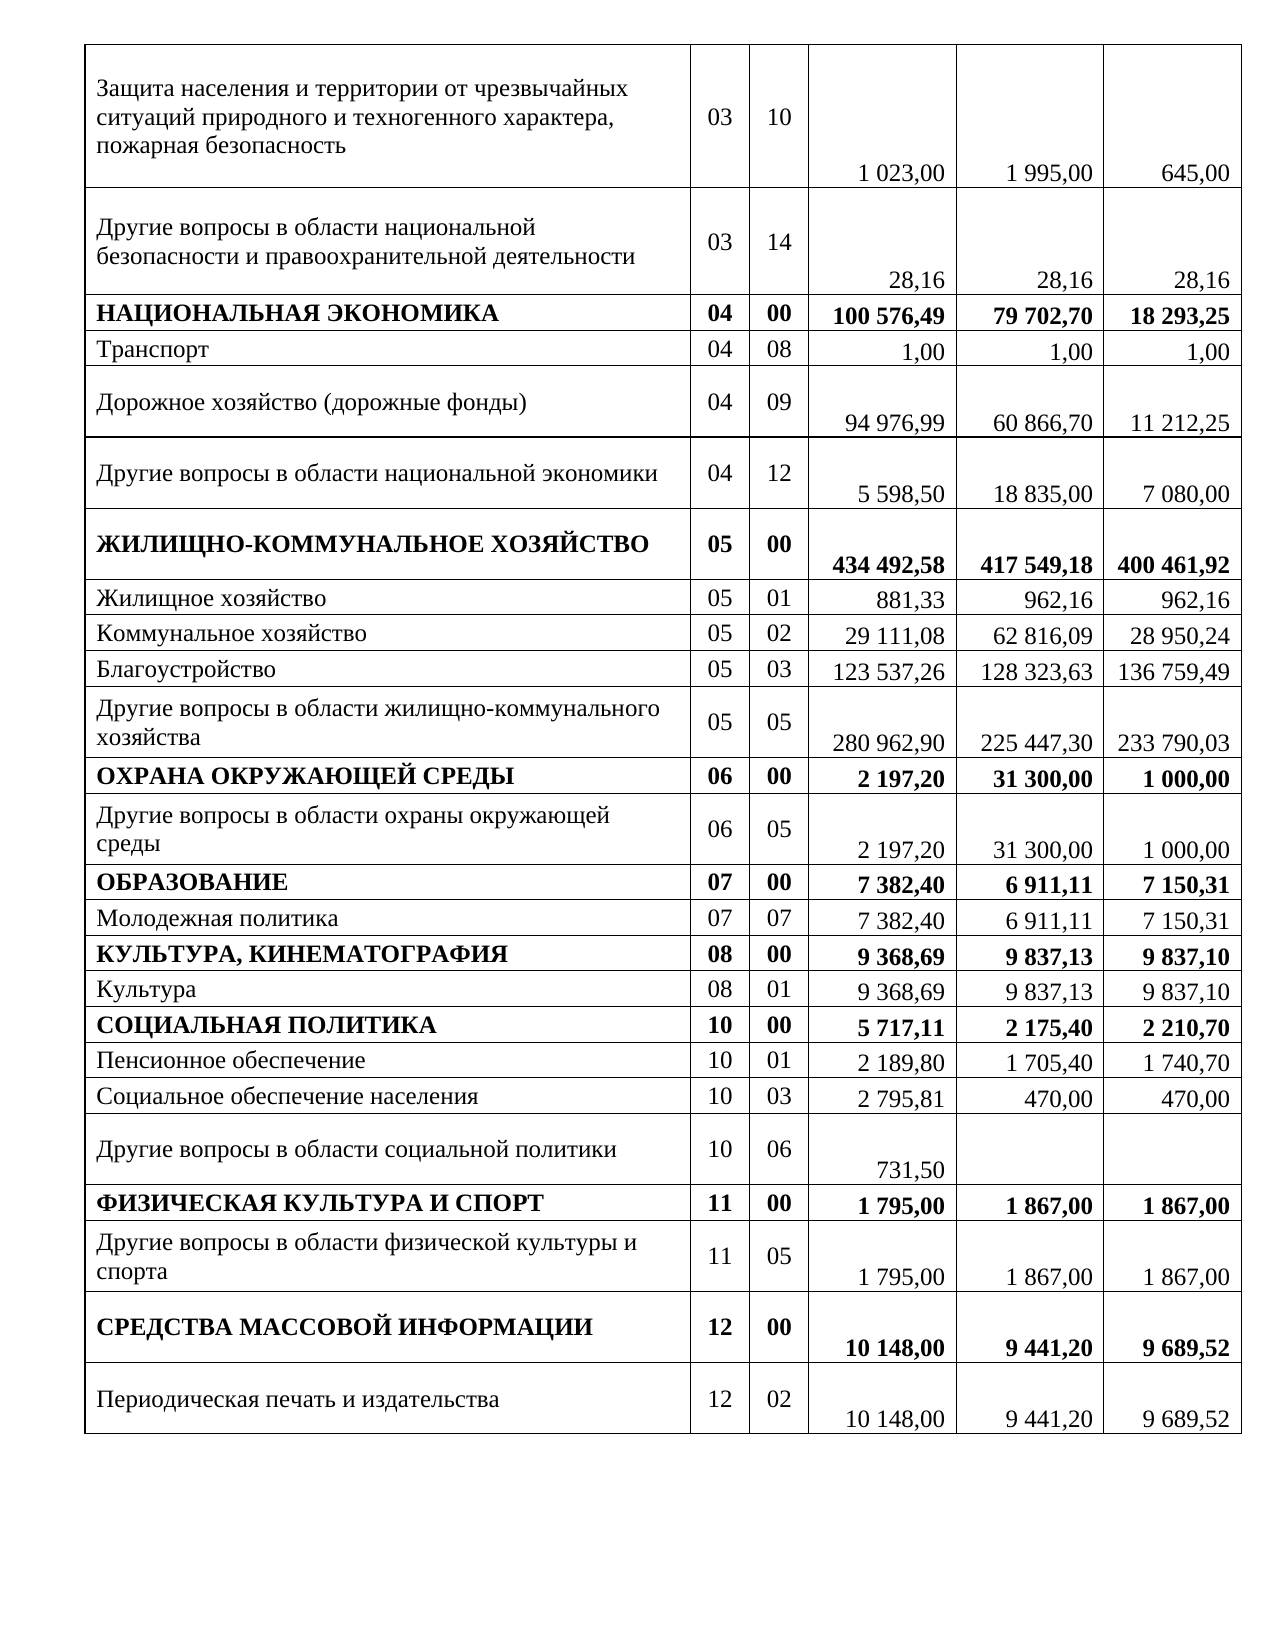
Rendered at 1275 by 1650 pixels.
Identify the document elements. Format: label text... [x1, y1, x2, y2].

table_cell 04 [691, 438, 749, 508]
table_cell 01 [750, 971, 808, 1006]
table_cell 1 795,00 [809, 1221, 956, 1291]
table_cell 08 [750, 331, 808, 365]
table_cell 10 [691, 1043, 749, 1077]
table_cell Другие вопросы в области физической культуры и спорта [86, 1221, 690, 1291]
table_cell 9 837,10 [1104, 936, 1241, 970]
table_cell 00 [750, 1185, 808, 1220]
table_cell 28,16 [809, 188, 956, 294]
table_cell Культура [86, 971, 690, 1006]
table_cell 233 790,03 [1104, 687, 1241, 757]
table_cell Социальное обеспечение населения [86, 1078, 690, 1113]
table_cell 280 962,90 [809, 687, 956, 757]
table_cell Другие вопросы в области национальной безопасности и правоохранительной деятельности [86, 188, 690, 294]
table_cell КУЛЬТУРА, КИНЕМАТОГРАФИЯ [86, 936, 690, 970]
table_cell 12 [691, 1292, 749, 1362]
table_cell Защита населения и территории от чрезвычайных ситуаций природного и техногенного характера, пожарная безопасность [86, 45, 690, 187]
table_cell 60 866,70 [957, 366, 1103, 436]
table_cell Жилищное хозяйство [86, 580, 690, 614]
table_cell 1,00 [1104, 331, 1241, 365]
table_cell 1,00 [809, 331, 956, 365]
table_cell 1 795,00 [809, 1185, 956, 1220]
table_cell 11 [691, 1185, 749, 1220]
table_cell 100 576,49 [809, 295, 956, 330]
table_cell Другие вопросы в области охраны окружающей среды [86, 794, 690, 863]
table_cell 03 [691, 188, 749, 294]
table_cell 10 [691, 1114, 749, 1184]
table_cell 06 [691, 758, 749, 792]
table_cell Молодежная политика [86, 900, 690, 935]
table_cell 5 598,50 [809, 438, 956, 508]
table_cell 06 [750, 1114, 808, 1184]
table_cell 645,00 [1104, 45, 1241, 187]
table_cell 03 [750, 1078, 808, 1113]
table_cell 1 867,00 [957, 1221, 1103, 1291]
table_cell 1 000,00 [1104, 758, 1241, 792]
table_cell 31 300,00 [957, 758, 1103, 792]
table_cell 2 197,20 [809, 794, 956, 863]
table_cell 881,33 [809, 580, 956, 614]
table_cell 00 [750, 758, 808, 792]
table_cell 05 [691, 651, 749, 686]
table_cell 10 [691, 1078, 749, 1113]
table_cell 1 740,70 [1104, 1043, 1241, 1077]
table_cell 1,00 [957, 331, 1103, 365]
table_cell 10 148,00 [809, 1292, 956, 1362]
table_cell 9 837,13 [957, 936, 1103, 970]
table_cell 03 [691, 45, 749, 187]
table_cell 07 [691, 900, 749, 935]
table_cell 03 [750, 651, 808, 686]
table_cell 128 323,63 [957, 651, 1103, 686]
table_cell 05 [750, 1221, 808, 1291]
table_cell 05 [691, 687, 749, 757]
table_cell 7 382,40 [809, 900, 956, 935]
table_cell 07 [691, 865, 749, 899]
table_cell 08 [691, 936, 749, 970]
table_cell Дорожное хозяйство (дорожные фонды) [86, 366, 690, 436]
table_cell 00 [750, 295, 808, 330]
table_cell 00 [750, 1007, 808, 1042]
table_cell 1 867,00 [957, 1185, 1103, 1220]
table_cell 02 [750, 615, 808, 650]
table_cell Транспорт [86, 331, 690, 365]
table_cell ЖИЛИЩНО-КОММУНАЛЬНОЕ ХОЗЯЙСТВО [86, 509, 690, 579]
table_cell ОХРАНА ОКРУЖАЮЩЕЙ СРЕДЫ [86, 758, 690, 792]
table_cell 1 995,00 [957, 45, 1103, 187]
table_cell 7 080,00 [1104, 438, 1241, 508]
table_cell СОЦИАЛЬНАЯ ПОЛИТИКА [86, 1007, 690, 1042]
table_cell 7 150,31 [1104, 900, 1241, 935]
table_cell 2 210,70 [1104, 1007, 1241, 1042]
table_cell 470,00 [957, 1078, 1103, 1113]
table_cell Другие вопросы в области жилищно-коммунального хозяйства [86, 687, 690, 757]
table_cell ОБРАЗОВАНИЕ [86, 865, 690, 899]
table_cell 2 189,80 [809, 1043, 956, 1077]
table_cell 9 837,13 [957, 971, 1103, 1006]
table_cell 18 835,00 [957, 438, 1103, 508]
table_cell 29 111,08 [809, 615, 956, 650]
table_cell 05 [691, 615, 749, 650]
table_cell Пенсионное обеспечение [86, 1043, 690, 1077]
table_cell 6 911,11 [957, 865, 1103, 899]
table_cell 9 441,20 [957, 1292, 1103, 1362]
table_cell 2 795,81 [809, 1078, 956, 1113]
table_cell 962,16 [957, 580, 1103, 614]
table_cell 00 [750, 936, 808, 970]
table_cell 18 293,25 [1104, 295, 1241, 330]
table_cell 12 [750, 438, 808, 508]
table_cell 04 [691, 295, 749, 330]
table_cell 09 [750, 366, 808, 436]
table_cell 04 [691, 366, 749, 436]
table_cell 11 212,25 [1104, 366, 1241, 436]
table_cell СРЕДСТВА МАССОВОЙ ИНФОРМАЦИИ [86, 1292, 690, 1362]
table_cell 28,16 [957, 188, 1103, 294]
table_cell 79 702,70 [957, 295, 1103, 330]
table_cell 05 [750, 687, 808, 757]
table_cell 08 [691, 971, 749, 1006]
table_cell 731,50 [809, 1114, 956, 1184]
table_cell 05 [691, 580, 749, 614]
table_cell 2 197,20 [809, 758, 956, 792]
table_cell 9 368,69 [809, 936, 956, 970]
table_cell 7 150,31 [1104, 865, 1241, 899]
table_cell 9 837,10 [1104, 971, 1241, 1006]
table_cell 05 [750, 794, 808, 863]
table_cell 7 382,40 [809, 865, 956, 899]
table_cell НАЦИОНАЛЬНАЯ ЭКОНОМИКА [86, 295, 690, 330]
table_cell 01 [750, 580, 808, 614]
table_cell Периодическая печать и издательства [86, 1363, 690, 1433]
table_cell 1 867,00 [1104, 1185, 1241, 1220]
table_cell 31 300,00 [957, 794, 1103, 863]
table_cell 00 [750, 1292, 808, 1362]
table_cell 225 447,30 [957, 687, 1103, 757]
table_cell 1 867,00 [1104, 1221, 1241, 1291]
table_cell 400 461,92 [1104, 509, 1241, 579]
table_cell 07 [750, 900, 808, 935]
table_cell 06 [691, 794, 749, 863]
table_cell 04 [691, 331, 749, 365]
table_cell 14 [750, 188, 808, 294]
table_cell 417 549,18 [957, 509, 1103, 579]
table_cell 1 023,00 [809, 45, 956, 187]
table_cell 10 148,00 [809, 1363, 956, 1433]
table_cell ФИЗИЧЕСКАЯ КУЛЬТУРА И СПОРТ [86, 1185, 690, 1220]
table_cell Другие вопросы в области социальной политики [86, 1114, 690, 1184]
table_cell 02 [750, 1363, 808, 1433]
table_cell 9 368,69 [809, 971, 956, 1006]
table_cell Коммунальное хозяйство [86, 615, 690, 650]
table_cell 62 816,09 [957, 615, 1103, 650]
table_cell 5 717,11 [809, 1007, 956, 1042]
table_cell 434 492,58 [809, 509, 956, 579]
table_cell 1 000,00 [1104, 794, 1241, 863]
table_cell 6 911,11 [957, 900, 1103, 935]
table_cell 9 689,52 [1104, 1363, 1241, 1433]
table_cell 05 [691, 509, 749, 579]
table_cell 00 [750, 865, 808, 899]
table_cell 11 [691, 1221, 749, 1291]
table_cell 962,16 [1104, 580, 1241, 614]
table_cell 28 950,24 [1104, 615, 1241, 650]
table_cell 10 [691, 1007, 749, 1042]
table_cell 136 759,49 [1104, 651, 1241, 686]
table_cell 28,16 [1104, 188, 1241, 294]
table_cell 00 [750, 509, 808, 579]
table_cell [1104, 1114, 1241, 1184]
table_cell 12 [691, 1363, 749, 1433]
table_cell 9 689,52 [1104, 1292, 1241, 1362]
table_cell 1 705,40 [957, 1043, 1103, 1077]
table_cell 01 [750, 1043, 808, 1077]
table_cell [957, 1114, 1103, 1184]
table_cell 2 175,40 [957, 1007, 1103, 1042]
table_cell Другие вопросы в области национальной экономики [86, 438, 690, 508]
table_cell 123 537,26 [809, 651, 956, 686]
table_cell 10 [750, 45, 808, 187]
table_cell Благоустройство [86, 651, 690, 686]
table_cell 9 441,20 [957, 1363, 1103, 1433]
table_cell 94 976,99 [809, 366, 956, 436]
table_cell 470,00 [1104, 1078, 1241, 1113]
